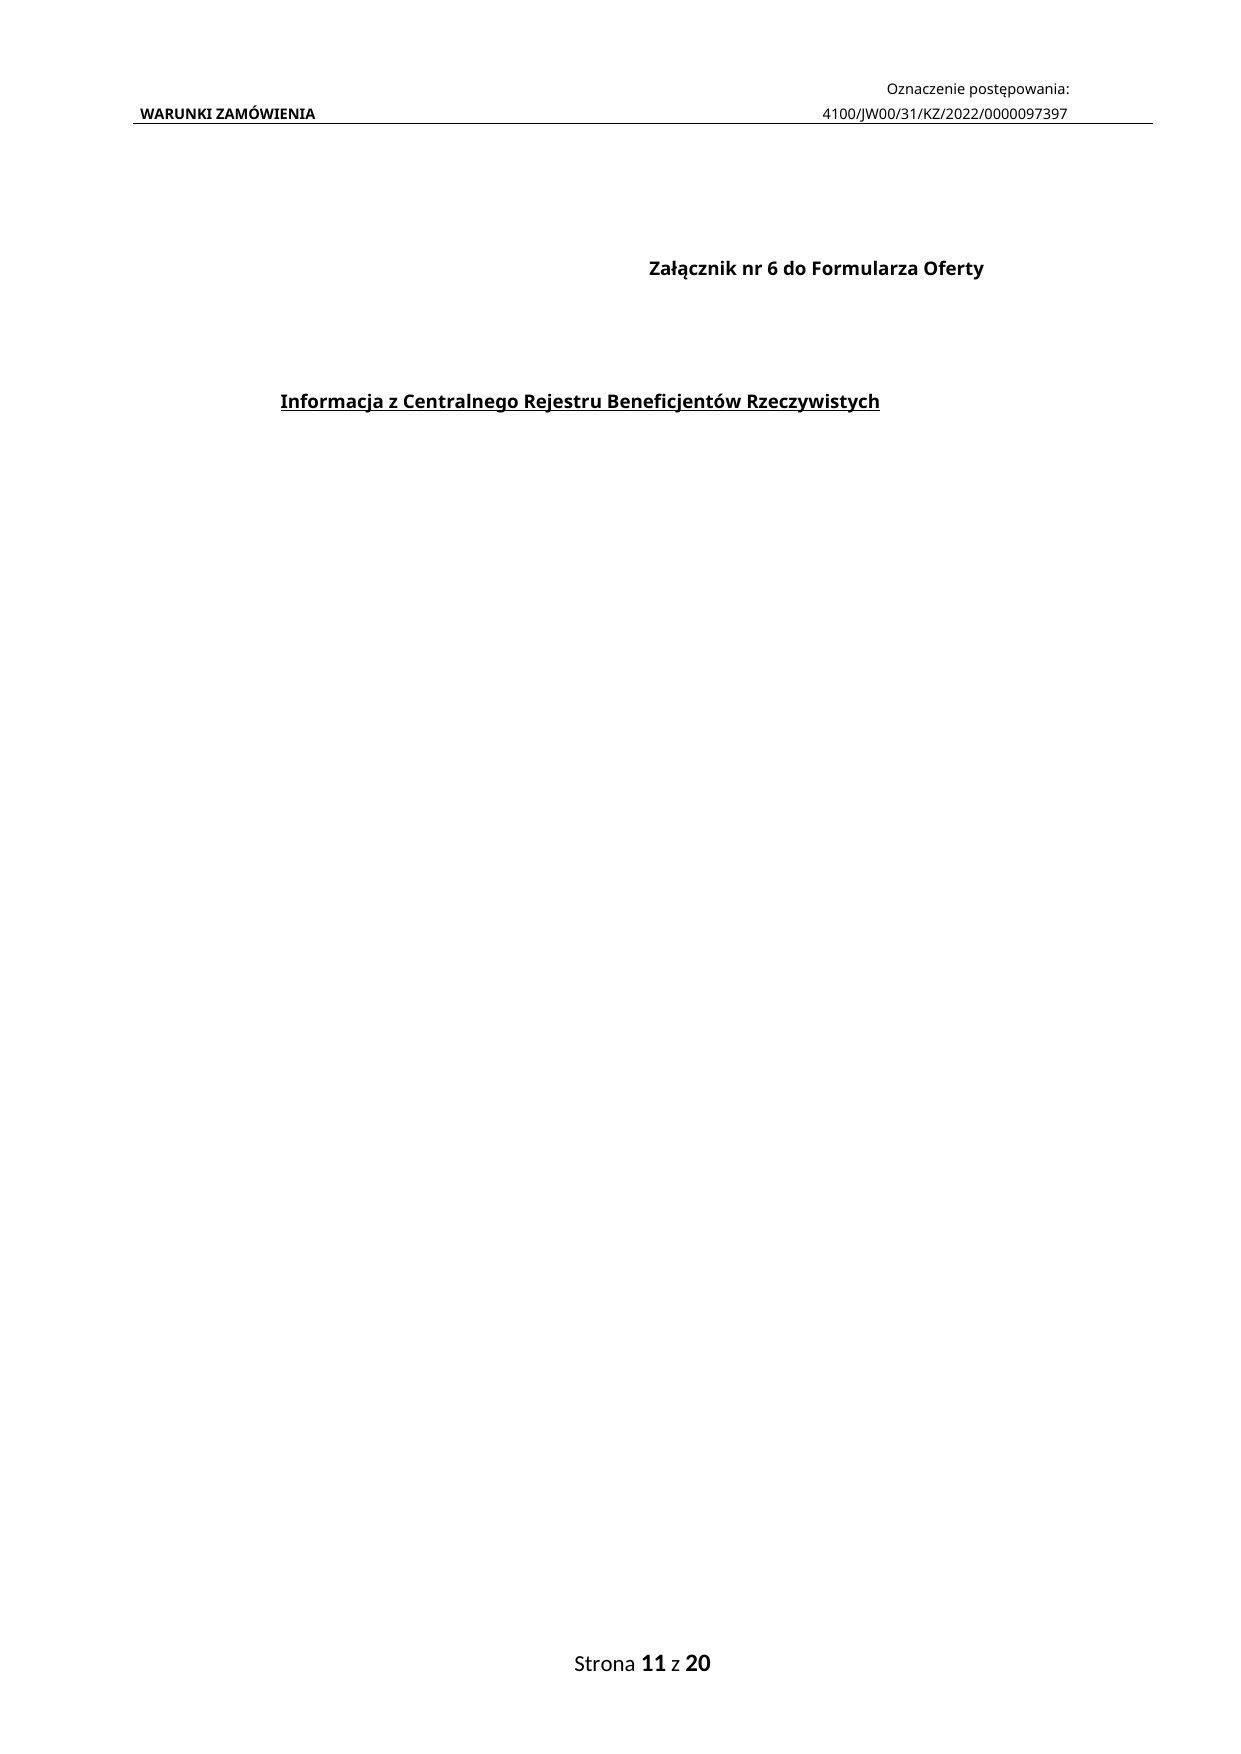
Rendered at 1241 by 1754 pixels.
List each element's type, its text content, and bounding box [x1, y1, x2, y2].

text Informacja z Centralnego Rejestru Beneficjentów Rzeczywistych [207, 388, 1152, 413]
text Załącznik nr 6 do Formularza Oferty [133, 256, 1152, 281]
